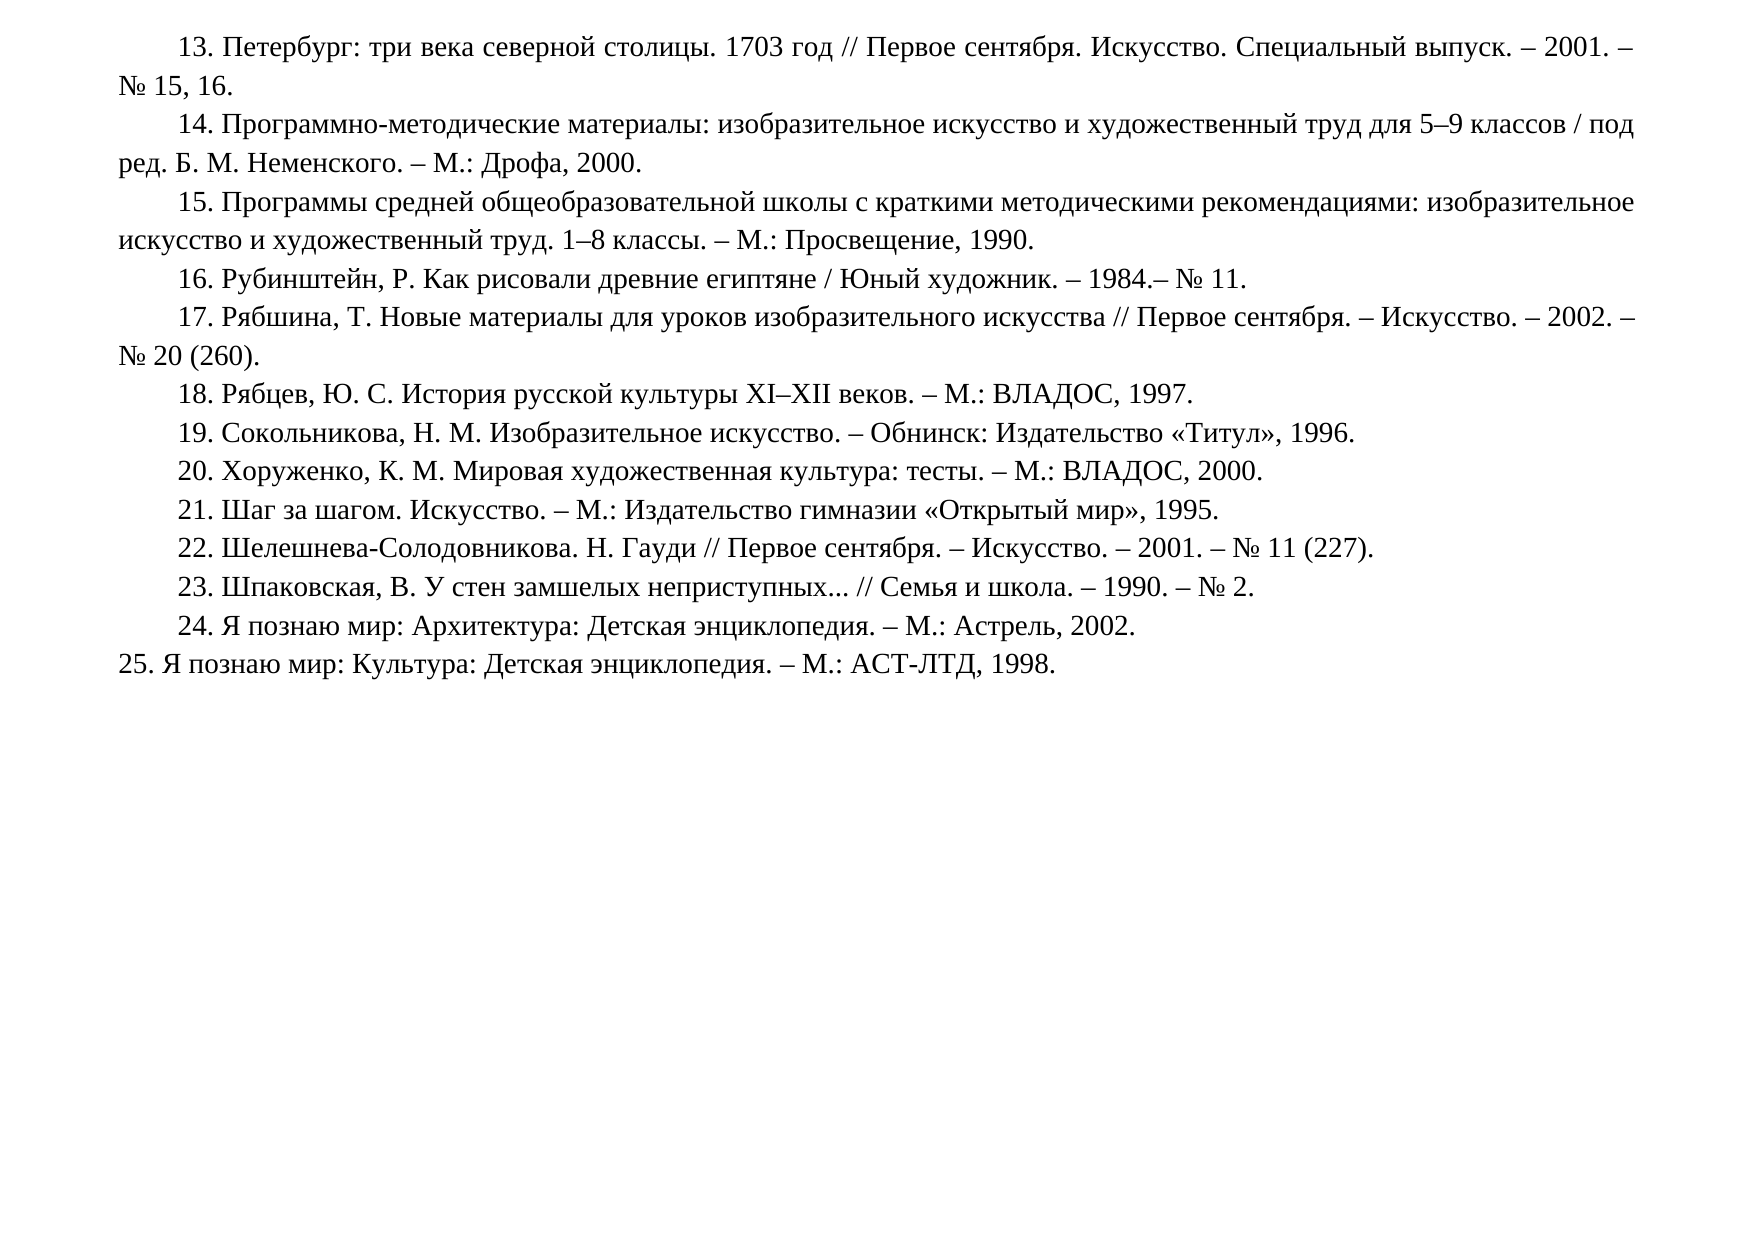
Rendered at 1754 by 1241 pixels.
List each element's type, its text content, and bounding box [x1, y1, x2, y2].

text 16. Рубинштейн, Р. Как рисовали древние египтяне / Юный художник. – 1984.– № 11. [118, 261, 1636, 294]
text 20. Хоруженко, К. М. Мировая художественная культура: тесты. – М.: ВЛАДОС, 2000. [118, 453, 1636, 487]
text 14. Программно-методические материалы: изобразительное искусство и художественный труд для 5–9 классов / под ред. Б. М. Неменского. – М.: Дрофа, 2000. [118, 107, 1636, 179]
text 18. Рябцев, Ю. С. История русской культуры XI–XII веков. – М.: ВЛАДОС, 1997. [118, 376, 1636, 410]
text 13. Петербург: три века северной столицы. 1703 год // Первое сентября. Искусство. Специальный выпуск. – 2001. – № 15, 16. [118, 29, 1636, 102]
text 25. Я познаю мир: Культура: Детская энциклопедия. – М.: АСТ-ЛТД, 1998. [118, 646, 1636, 680]
text 21. Шаг за шагом. Искусство. – М.: Издательство гимназии «Открытый мир», 1995. [118, 492, 1636, 526]
text 22. Шелешнева-Солодовникова. Н. Гауди // Первое сентября. – Искусство. – 2001. – № 11 (227). [118, 531, 1636, 564]
text 24. Я познаю мир: Архитектура: Детская энциклопедия. – М.: Астрель, 2002. [118, 608, 1636, 641]
text 19. Сокольникова, Н. М. Изобразительное искусство. – Обнинск: Издательство «Титул», 1996. [118, 415, 1636, 448]
text 15. Программы средней общеобразовательной школы с краткими методическими рекомендациями: изобразительное искусство и художественный труд. 1–8 классы. – М.: Просвещение, 1990. [118, 184, 1636, 256]
text 17. Рябшина, Т. Новые материалы для уроков изобразительного искусства // Первое сентября. – Искусство. – 2002. – № 20 (260). [118, 299, 1636, 371]
text 23. Шпаковская, В. У стен замшелых неприступных... // Семья и школа. – 1990. – № 2. [118, 569, 1636, 603]
